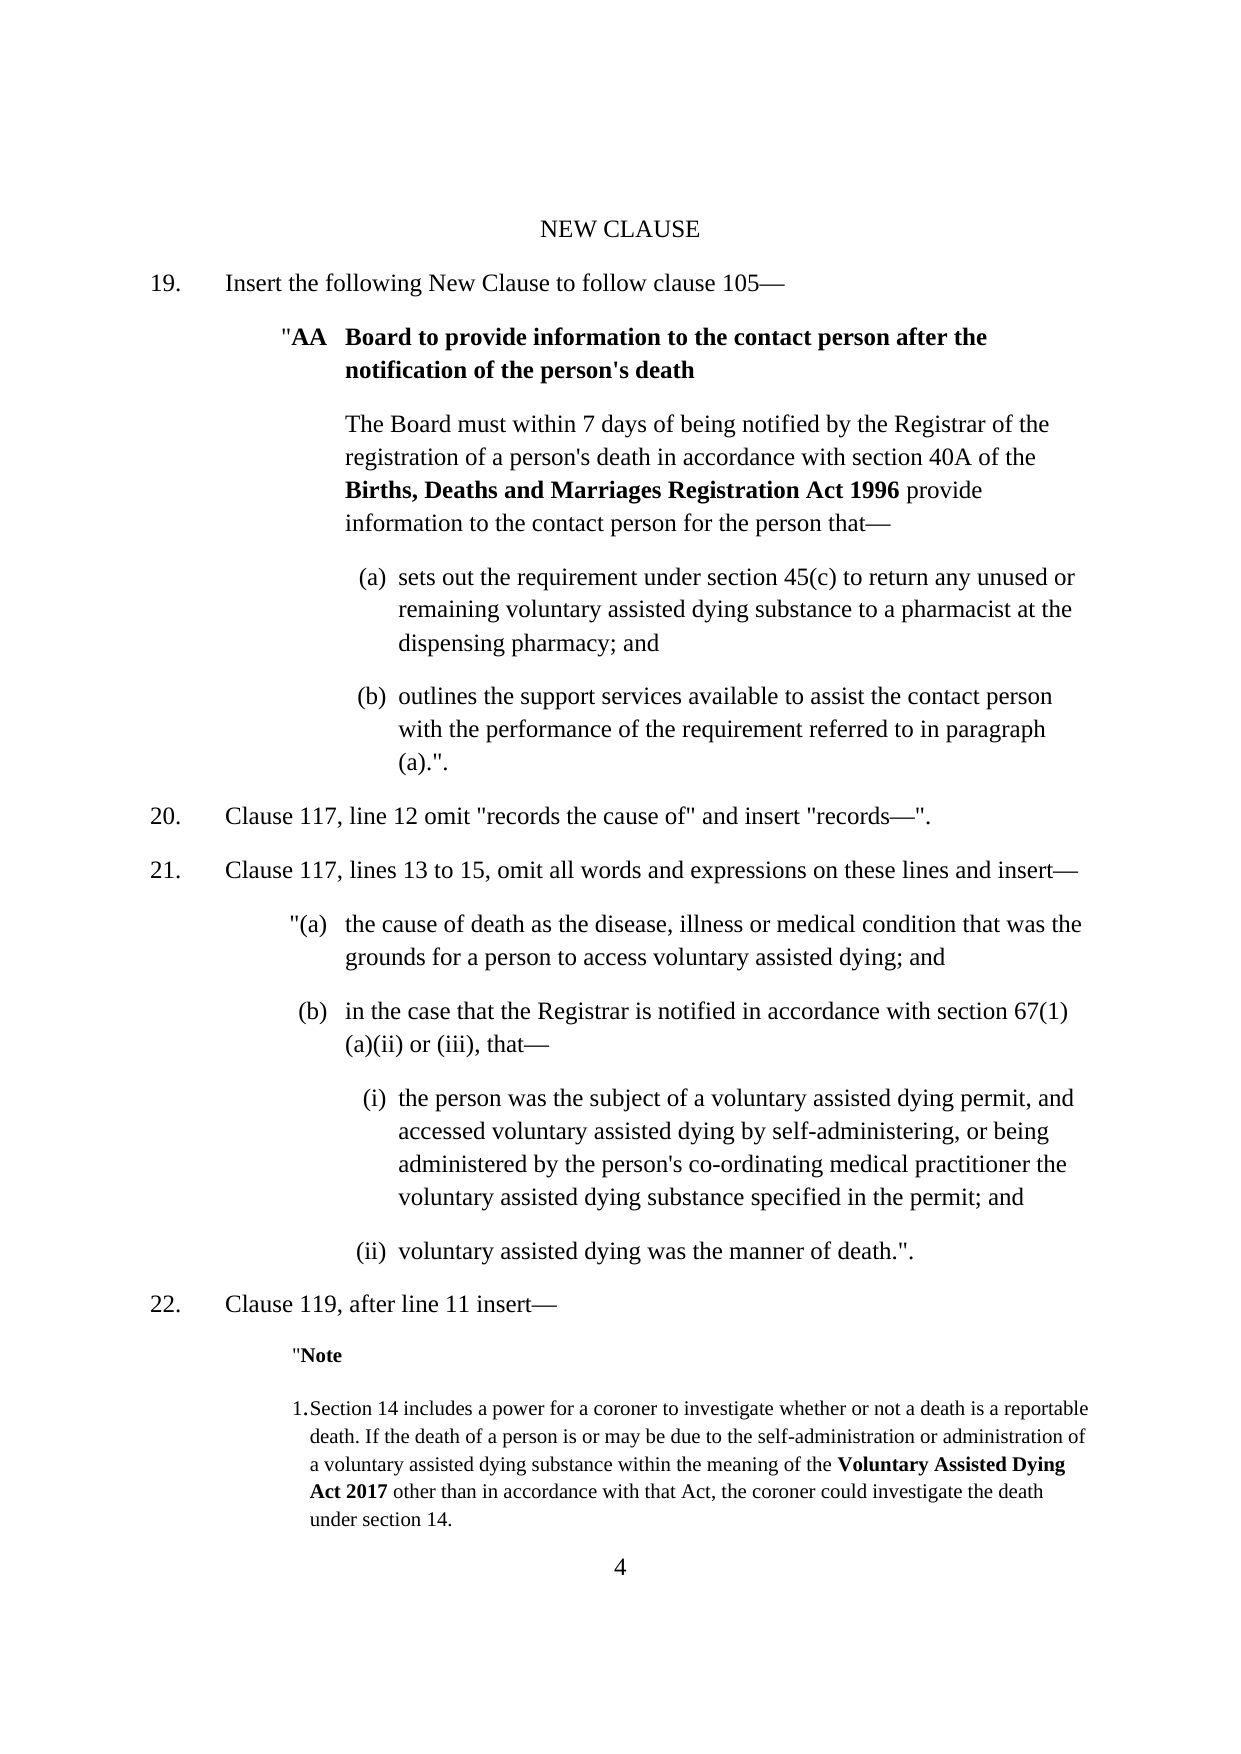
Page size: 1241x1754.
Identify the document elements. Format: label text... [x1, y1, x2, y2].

subtitle The Board must within 7 days of being notified by the Registrar of the registration of a person's death in accordance with section 40A of the Births, Deaths and Marriages Registration Act 1996 provide information to the contact person for the person that— [345, 409, 1090, 536]
list Clause 117, lines 13 to 15, omit all words and expressions on these lines and insert— [150, 855, 1090, 884]
subtitle "(a) the cause of death as the disease, illness or medical condition that was the grounds for a person to access voluntary assisted dying; and [150, 909, 1090, 971]
subtitle 1. Section 14 includes a power for a coroner to investigate whether or not a death is a reportable death. If the death of a person is or may be due to the self-administration or administration of a voluntary assisted dying substance within the meaning of the Voluntary Assisted Dying Act 2017 other than in accordance with that Act, the coroner could investigate the death under section 14. [292, 1392, 1090, 1531]
subtitle (ii) voluntary assisted dying was the manner of death.". [150, 1236, 1090, 1264]
subtitle "AA Board to provide information to the contact person after the notification of the person's death [150, 322, 1090, 383]
list Clause 117, line 12 omit "records the cause of" and insert "records—". [150, 801, 1090, 830]
subtitle (a) sets out the requirement under section 45(c) to return any unused or remaining voluntary assisted dying substance to a pharmacist at the dispensing pharmacy; and [150, 562, 1090, 656]
list "Note [292, 1343, 1090, 1367]
subtitle (b) in the case that the Registrar is notified in accordance with section 67(1)(a)(ii) or (iii), that— [150, 996, 1090, 1058]
text NEW CLAUSE [150, 214, 1090, 243]
list Insert the following New Clause to follow clause 105— [150, 268, 1090, 297]
subtitle (i) the person was the subject of a voluntary assisted dying permit, and accessed voluntary assisted dying by self-administering, or being administered by the person's co-ordinating medical practitioner the voluntary assisted dying substance specified in the permit; and [150, 1083, 1090, 1211]
list Clause 119, after line 11 insert— [150, 1289, 1090, 1318]
subtitle (b) outlines the support services available to assist the contact person with the performance of the requirement referred to in paragraph (a).". [150, 681, 1090, 776]
